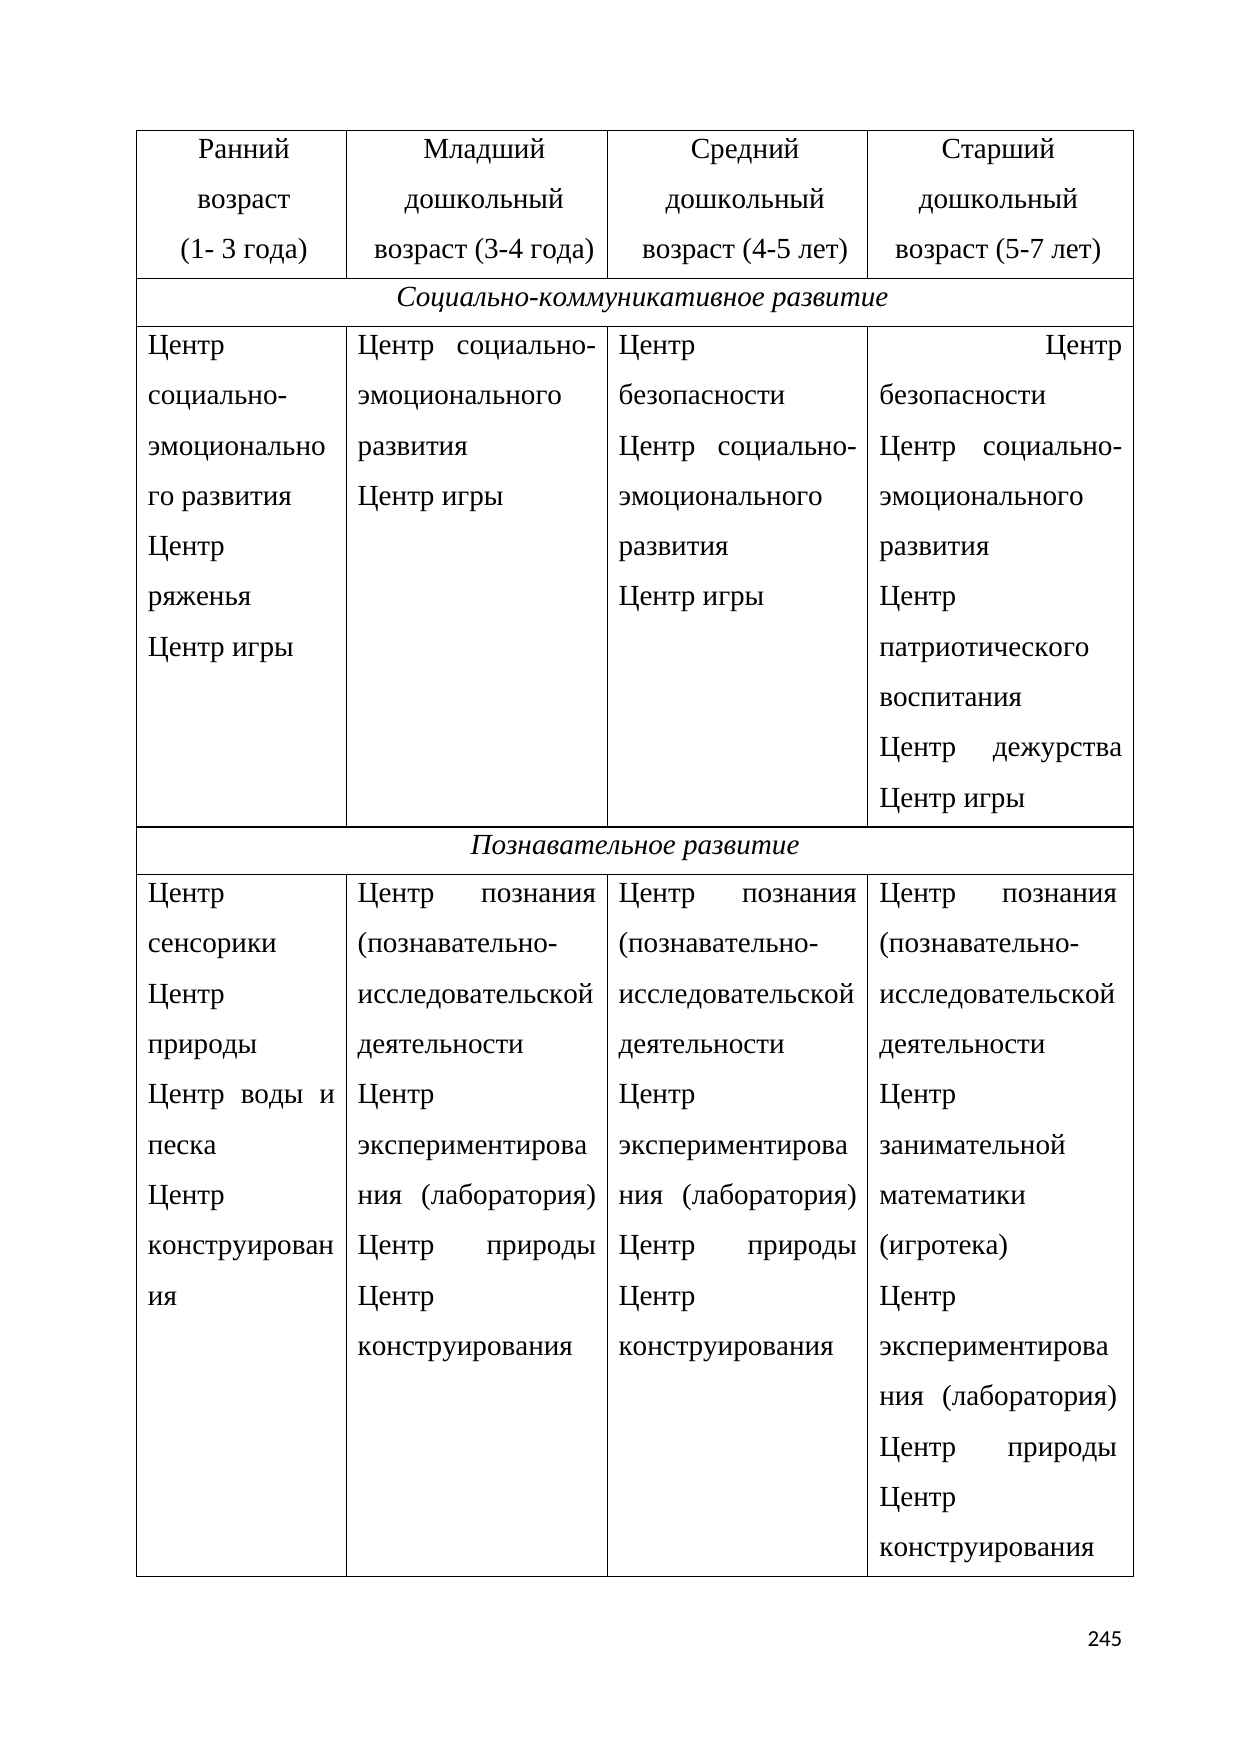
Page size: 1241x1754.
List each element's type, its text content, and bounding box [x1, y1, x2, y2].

table_cell Центр социально- эмоционального развития Центр игры [347, 327, 607, 826]
table_cell Познавательное развитие [137, 828, 1133, 874]
table_cell Центр безопасности Центр социально- эмоционального развития Центр патриотического воспитания Центр дежурства Центр игры [868, 327, 1133, 826]
table_cell Социально-коммуникативное развитие [137, 279, 1133, 326]
table_cell Центр сенсорики Центр природы Центр воды и песка Центр конструирования [137, 875, 346, 1576]
table_header Средний дошкольный возраст (4-5 лет) [608, 131, 867, 278]
table_cell Центр познания (познавательно- исследовательской деятельности Центр занимательной математики (игротека) Центр экспериментирования (лаборатория) Центр природы Центр конструирования [868, 875, 1133, 1576]
table_cell Центр социально- эмоционального развития Центр ряженья Центр игры [137, 327, 346, 826]
table_cell Центр познания (познавательно- исследовательской деятельности Центр экспериментирования (лаборатория) Центр природы Центр конструирования [608, 875, 867, 1576]
table_cell Центр безопасности Центр социально- эмоционального развития Центр игры [608, 327, 867, 826]
table_header Ранний возраст (1- 3 года) [137, 131, 346, 278]
table_header Старший дошкольный возраст (5-7 лет) [868, 131, 1133, 278]
table_header Младший дошкольный возраст (3-4 года) [347, 131, 607, 278]
table_cell Центр познания (познавательно- исследовательской деятельности Центр экспериментирования (лаборатория) Центр природы Центр конструирования [347, 875, 607, 1576]
